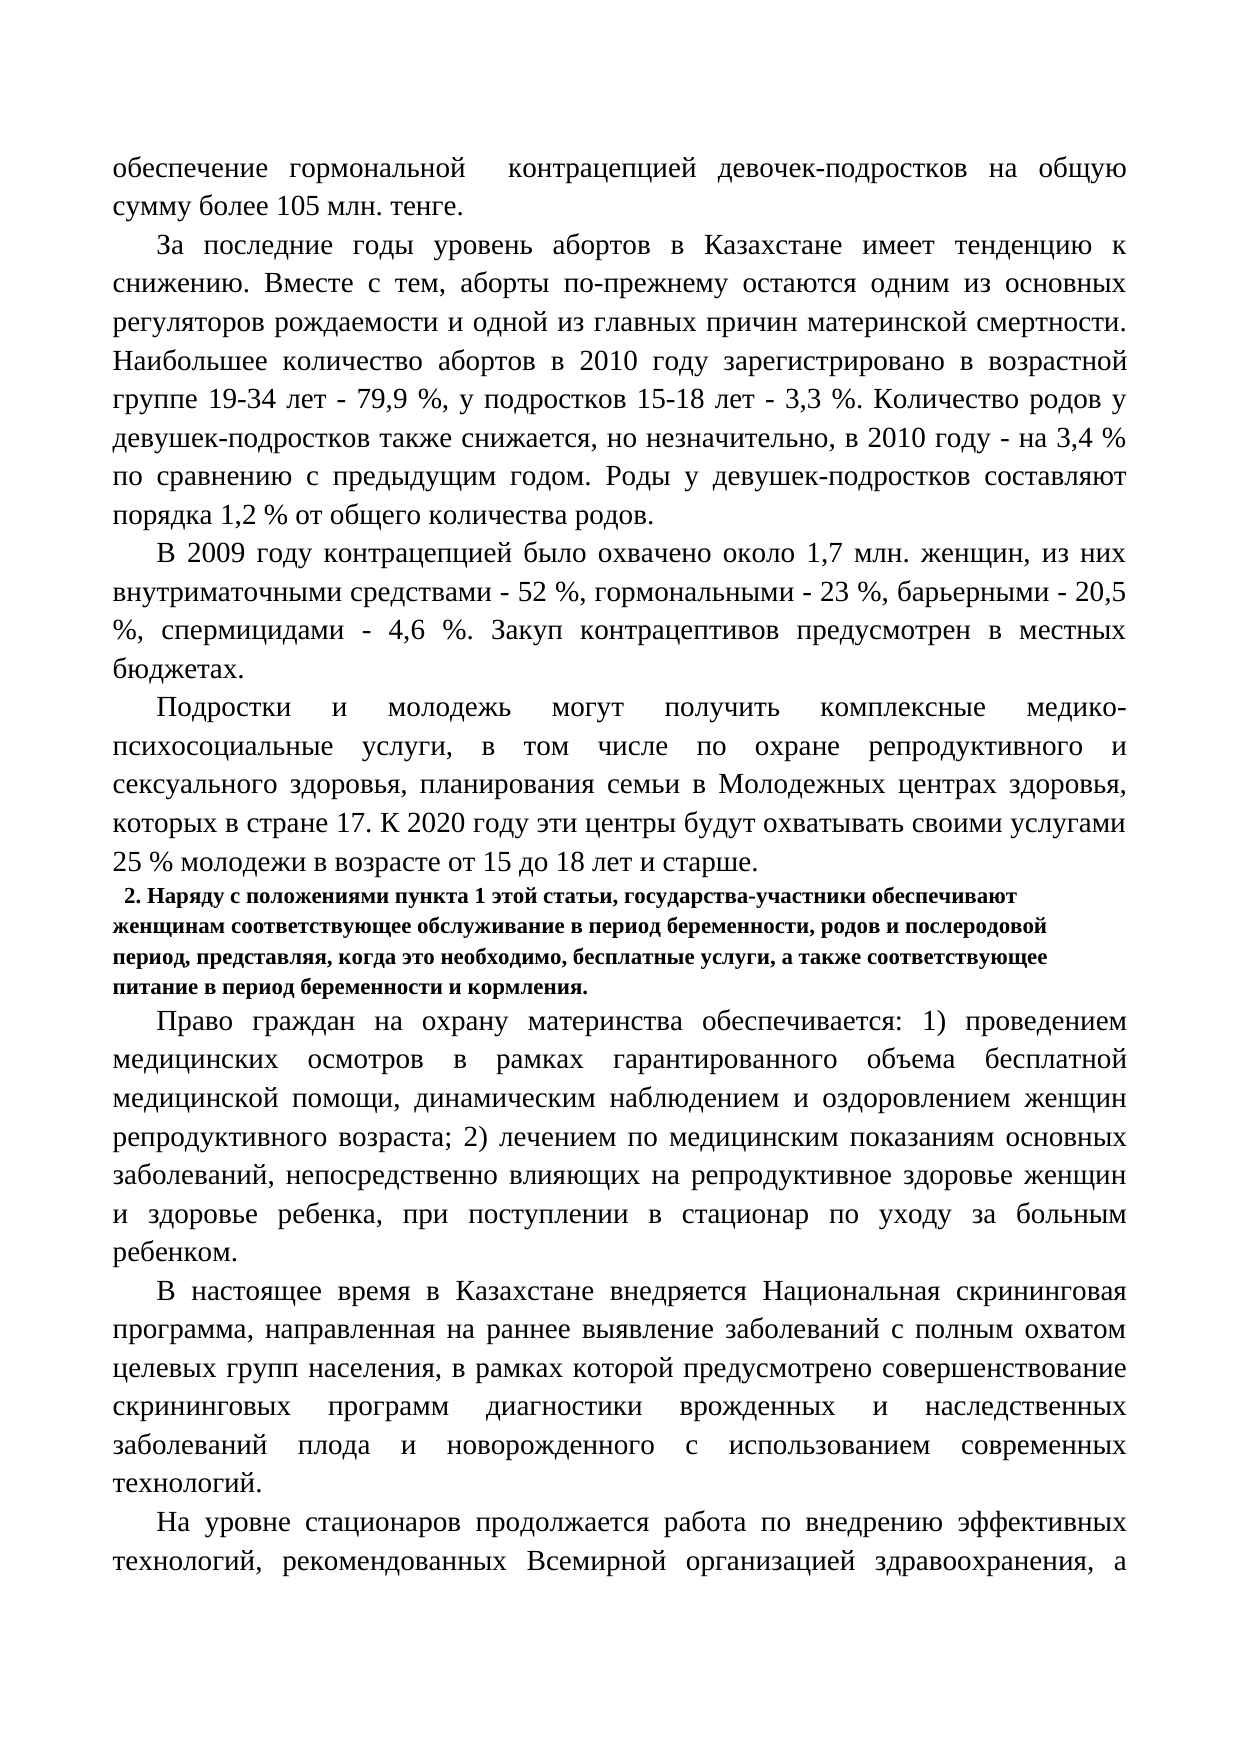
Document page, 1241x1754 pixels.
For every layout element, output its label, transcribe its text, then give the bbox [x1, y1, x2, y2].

text В настоящее время в Казахстане внедряется Национальная скрининговая программа, направленная на раннее выявление заболеваний с полным охватом целевых групп населения, в рамках которой предусмотрено совершенствование скрининговых программ диагностики врожденных и наследственных заболеваний плода и новорожденного с использованием современных технологий. [112, 1273, 1128, 1499]
text За последние годы уровень абортов в Казахстане имеет тенденцию к снижению. Вместе с тем, аборты по-прежнему остаются одним из основных регуляторов рождаемости и одной из главных причин материнской смертности. Наибольшее количество абортов в 2010 году зарегистрировано в возрастной группе 19-34 лет - 79,9 %, у подростков 15-18 лет - 3,3 %. Количество родов у девушек-подростков также снижается, но незначительно, в 2010 году - на 3,4 % по сравнению с предыдущим годом. Роды у девушек-подростков составляют порядка 1,2 % от общего количества родов. [112, 227, 1128, 530]
text Подростки и молодежь могут получить комплексные медико-психосоциальные услуги, в том числе по охране репродуктивного и сексуального здоровья, планирования семьи в Молодежных центрах здоровья, которых в стране 17. К 2020 году эти центры будут охватывать своими услугами 25 % молодежи в возрасте от 15 до 18 лет и старше. [112, 689, 1128, 877]
text Право граждан на охрану материнства обеспечивается: 1) проведением медицинских осмотров в рамках гарантированного объема бесплатной медицинской помощи, динамическим наблюдением и оздоровлением женщин репродуктивного возраста; 2) лечением по медицинским показаниям основных заболеваний, непосредственно влияющих на репродуктивное здоровье женщин и здоровье ребенка, при поступлении в стационар по уходу за больным ребенком. [112, 1003, 1128, 1268]
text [112, 150, 1128, 222]
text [112, 1504, 1128, 1576]
text В 2009 году контрацепцией было охвачено около 1,7 млн. женщин, из них внутриматочными средствами - 52 %, гормональными - 23 %, барьерными - 20,5 %, спермицидами - 4,6 %. Закуп контрацептивов предусмотрен в местных бюджетах. [112, 535, 1128, 684]
text 2. Наряду с положениями пункта 1 этой статьи, государства-участники обеспечивают женщинам соответствующее обслуживание в период беременности, родов и послеродовой период, представляя, когда это необходимо, бесплатные услуги, а также соответствующее питание в период беременности и кормления. [112, 882, 1128, 999]
